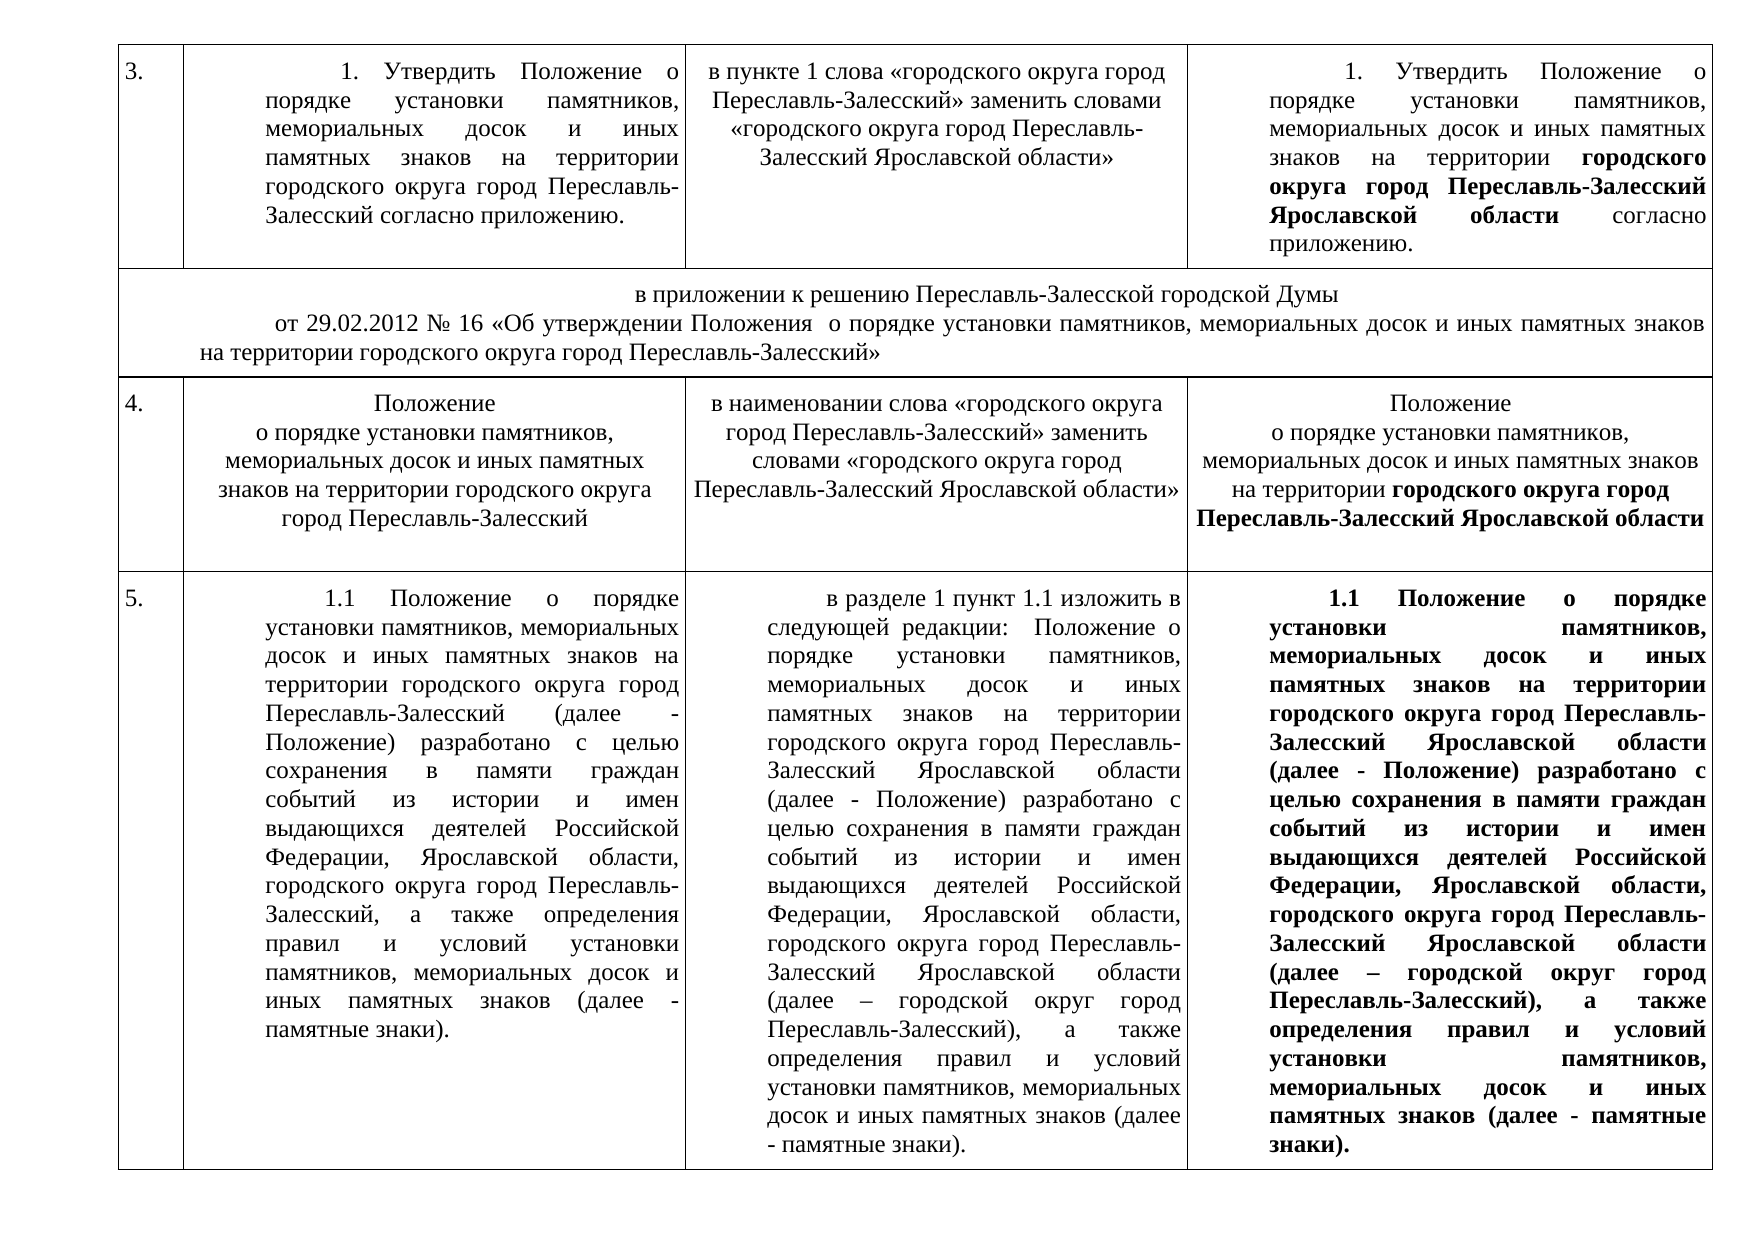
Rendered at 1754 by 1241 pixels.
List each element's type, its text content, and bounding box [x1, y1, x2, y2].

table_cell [686, 572, 1187, 1168]
table_cell 5. [119, 572, 183, 1168]
table_cell Положение о порядке установки памятников, мемориальных досок и иных памятных знаков на территории городского округа город Переславль-Залесский [184, 378, 685, 571]
table_cell 1. Утвердить Положение о порядке установки памятников, мемориальных досок и иных памятных знаков на территории городского округа город Переславль-Залесский Ярославской области согласно приложению. [1188, 45, 1712, 268]
table_cell в наименовании слова «городского округа город Переславль-Залесский» заменить словами «городского округа город Переславль-Залесский Ярославской области» [686, 378, 1187, 571]
table_cell 1. Утвердить Положение о порядке установки памятников, мемориальных досок и иных памятных знаков на территории городского округа город Переславль-Залесский согласно приложению. [184, 45, 685, 268]
table_cell 4. [119, 378, 183, 571]
table_cell в пункте 1 слова «городского округа город Переславль-Залесский» заменить словами «городского округа город Переславль-Залесский Ярославской области» [686, 45, 1187, 268]
table_cell Положение о порядке установки памятников, мемориальных досок и иных памятных знаков на территории городского округа город Переславль-Залесский Ярославской области [1188, 378, 1712, 571]
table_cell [1188, 572, 1712, 1168]
table_cell 3. [119, 45, 183, 268]
table_cell в приложении к решению Переславль-Залесской городской Думы от 29.02.2012 № 16 «Об утверждении Положения о порядке установки памятников, мемориальных досок и иных памятных знаков на территории городского округа город Переславль-Залесский» [119, 269, 1712, 376]
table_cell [184, 572, 685, 1168]
